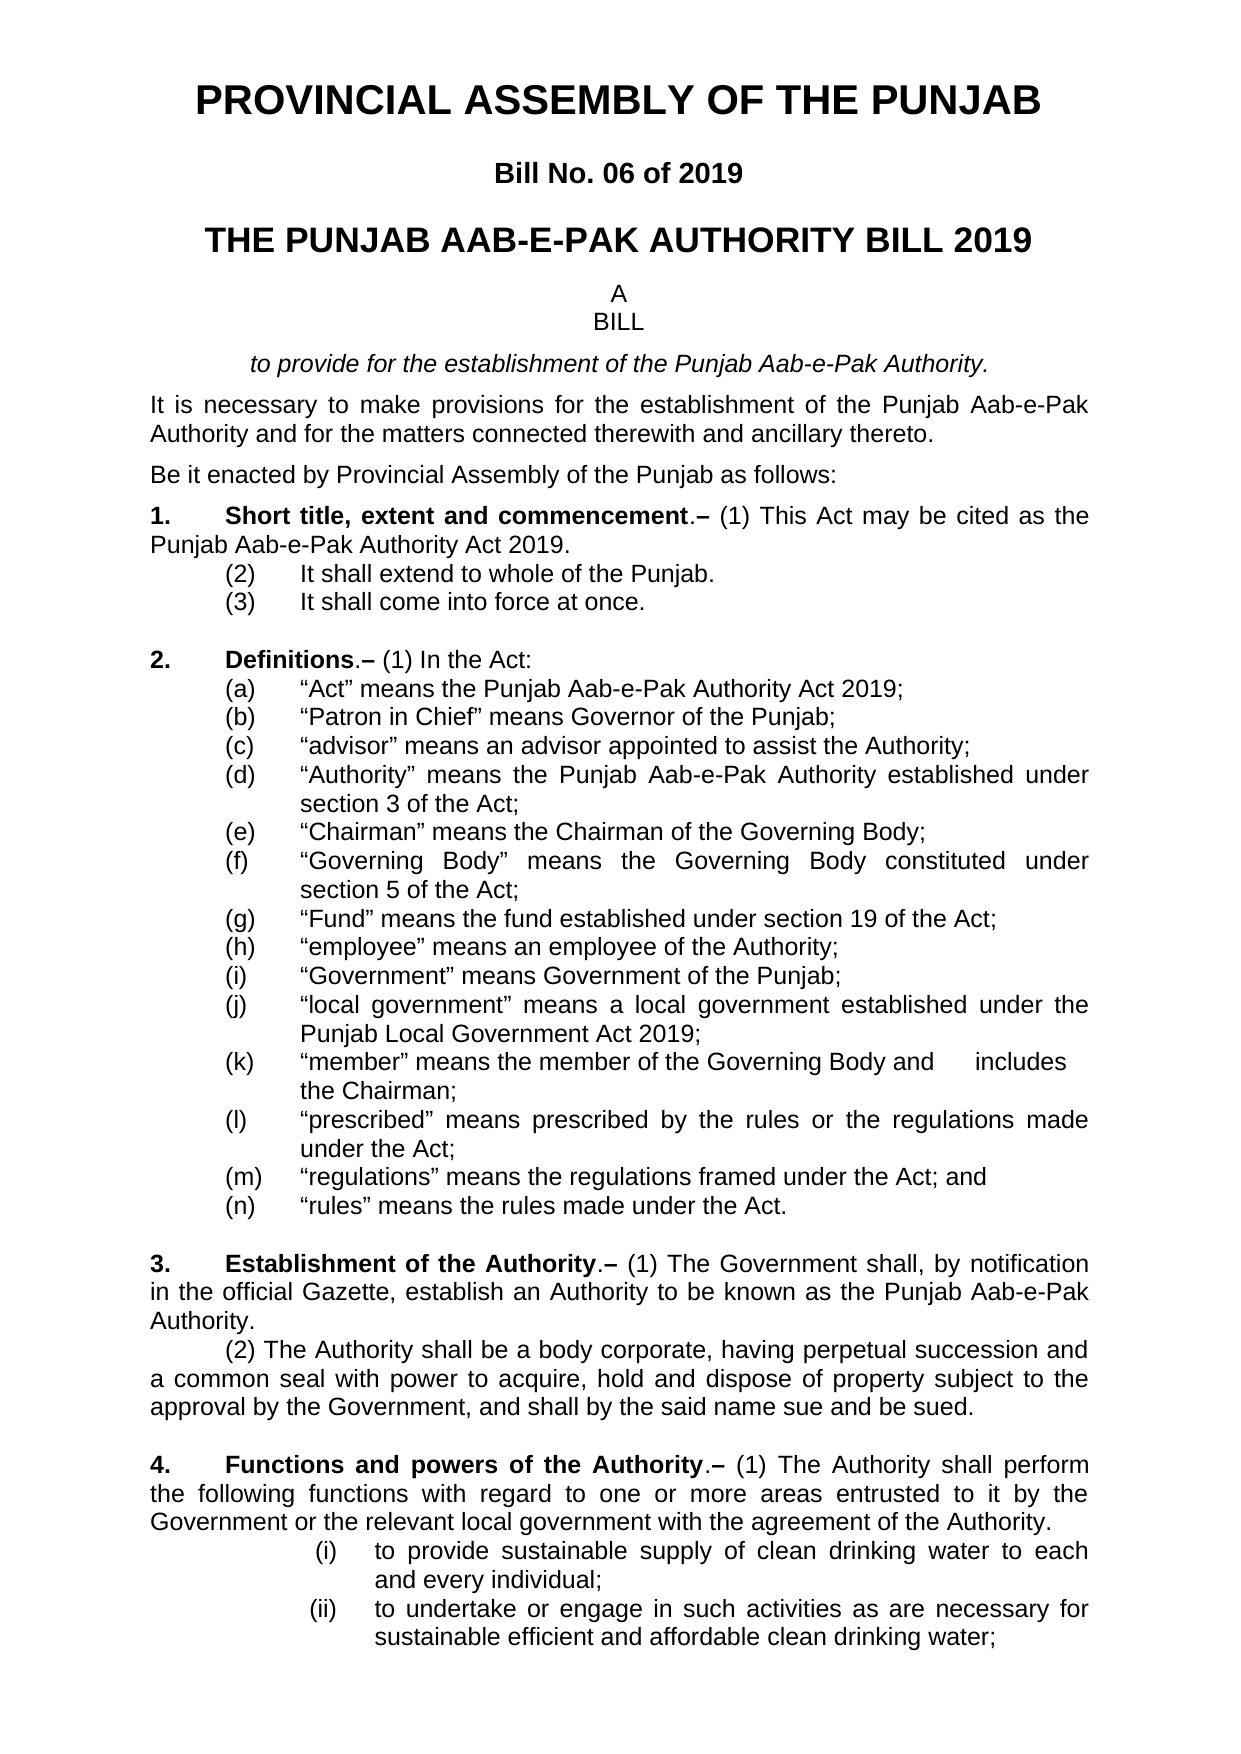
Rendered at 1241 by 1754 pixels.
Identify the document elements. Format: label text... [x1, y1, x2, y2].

list “prescribed” means prescribed by the rules or the regulations made under the Act; [225, 1105, 1090, 1162]
list “Fund” means the fund established under section 19 of the Act; [225, 904, 1090, 932]
text PROVINCIAL ASSEMBLY OF THE PUNJAB [150, 75, 1087, 123]
text 1. Short title, extent and commencement.– (1) This Act may be cited as the Punjab Aab-e-Pak Authority Act 2019. [150, 501, 1090, 559]
list “Governing Body” means the Governing Body constituted under section 5 of the Act; [225, 846, 1090, 904]
text (2) It shall extend to whole of the Punjab. [150, 559, 1090, 587]
list “regulations” means the regulations framed under the Act; and [225, 1162, 1090, 1191]
list to undertake or engage in such activities as are necessary for sustainable efficient and affordable clean drinking water; [337, 1594, 1090, 1651]
list “Patron in Chief” means Governor of the Punjab; [225, 702, 1090, 731]
list “rules” means the rules made under the Act. [225, 1191, 1090, 1220]
text 3. Establishment of the Authority.– (1) The Government shall, by notification in the official Gazette, establish an Authority to be known as the Punjab Aab-e-Pak Authority. [150, 1249, 1090, 1335]
text BILL [150, 307, 1087, 336]
text to provide for the establishment of the Punjab Aab-e-Pak Authority. [150, 349, 1090, 377]
list “local government” means a local government established under the Punjab Local Government Act 2019; [225, 990, 1090, 1047]
text Be it enacted by Provincial Assembly of the Punjab as follows: [150, 460, 1090, 489]
list “Act” means the Punjab Aab-e-Pak Authority Act 2019; [225, 674, 1090, 702]
list to provide sustainable supply of clean drinking water to each and every individual; [337, 1536, 1090, 1594]
text A [150, 279, 1087, 307]
list “Authority” means the Punjab Aab-e-Pak Authority established under section 3 of the Act; [225, 760, 1090, 817]
list “employee” means an employee of the Authority; [225, 932, 1090, 961]
text (2) The Authority shall be a body corporate, having perpetual succession and a common seal with power to acquire, hold and dispose of property subject to the approval by the Government, and shall by the said name sue and be sued. [150, 1335, 1090, 1421]
list “Chairman” means the Chairman of the Governing Body; [225, 817, 1090, 846]
text 4. Functions and powers of the Authority.– (1) The Authority shall perform the following functions with regard to one or more areas entrusted to it by the Government or the relevant local government with the agreement of the Authority. [150, 1450, 1090, 1536]
text Bill No. 06 of 2019 [150, 156, 1087, 190]
text 2. Definitions.– (1) In the Act: [150, 645, 1090, 674]
list “advisor” means an advisor appointed to assist the Authority; [225, 731, 1090, 760]
list “Government” means Government of the Punjab; [225, 961, 1090, 990]
text (3) It shall come into force at once. [150, 587, 1090, 616]
list “member” means the member of the Governing Body and includes the Chairman; [225, 1047, 1090, 1105]
text It is necessary to make provisions for the establishment of the Punjab Aab-e-Pak Authority and for the matters connected therewith and ancillary thereto. [150, 390, 1090, 447]
text THE PUNJAB AAB-E-PAK AUTHORITY BILL 2019 [150, 219, 1087, 259]
